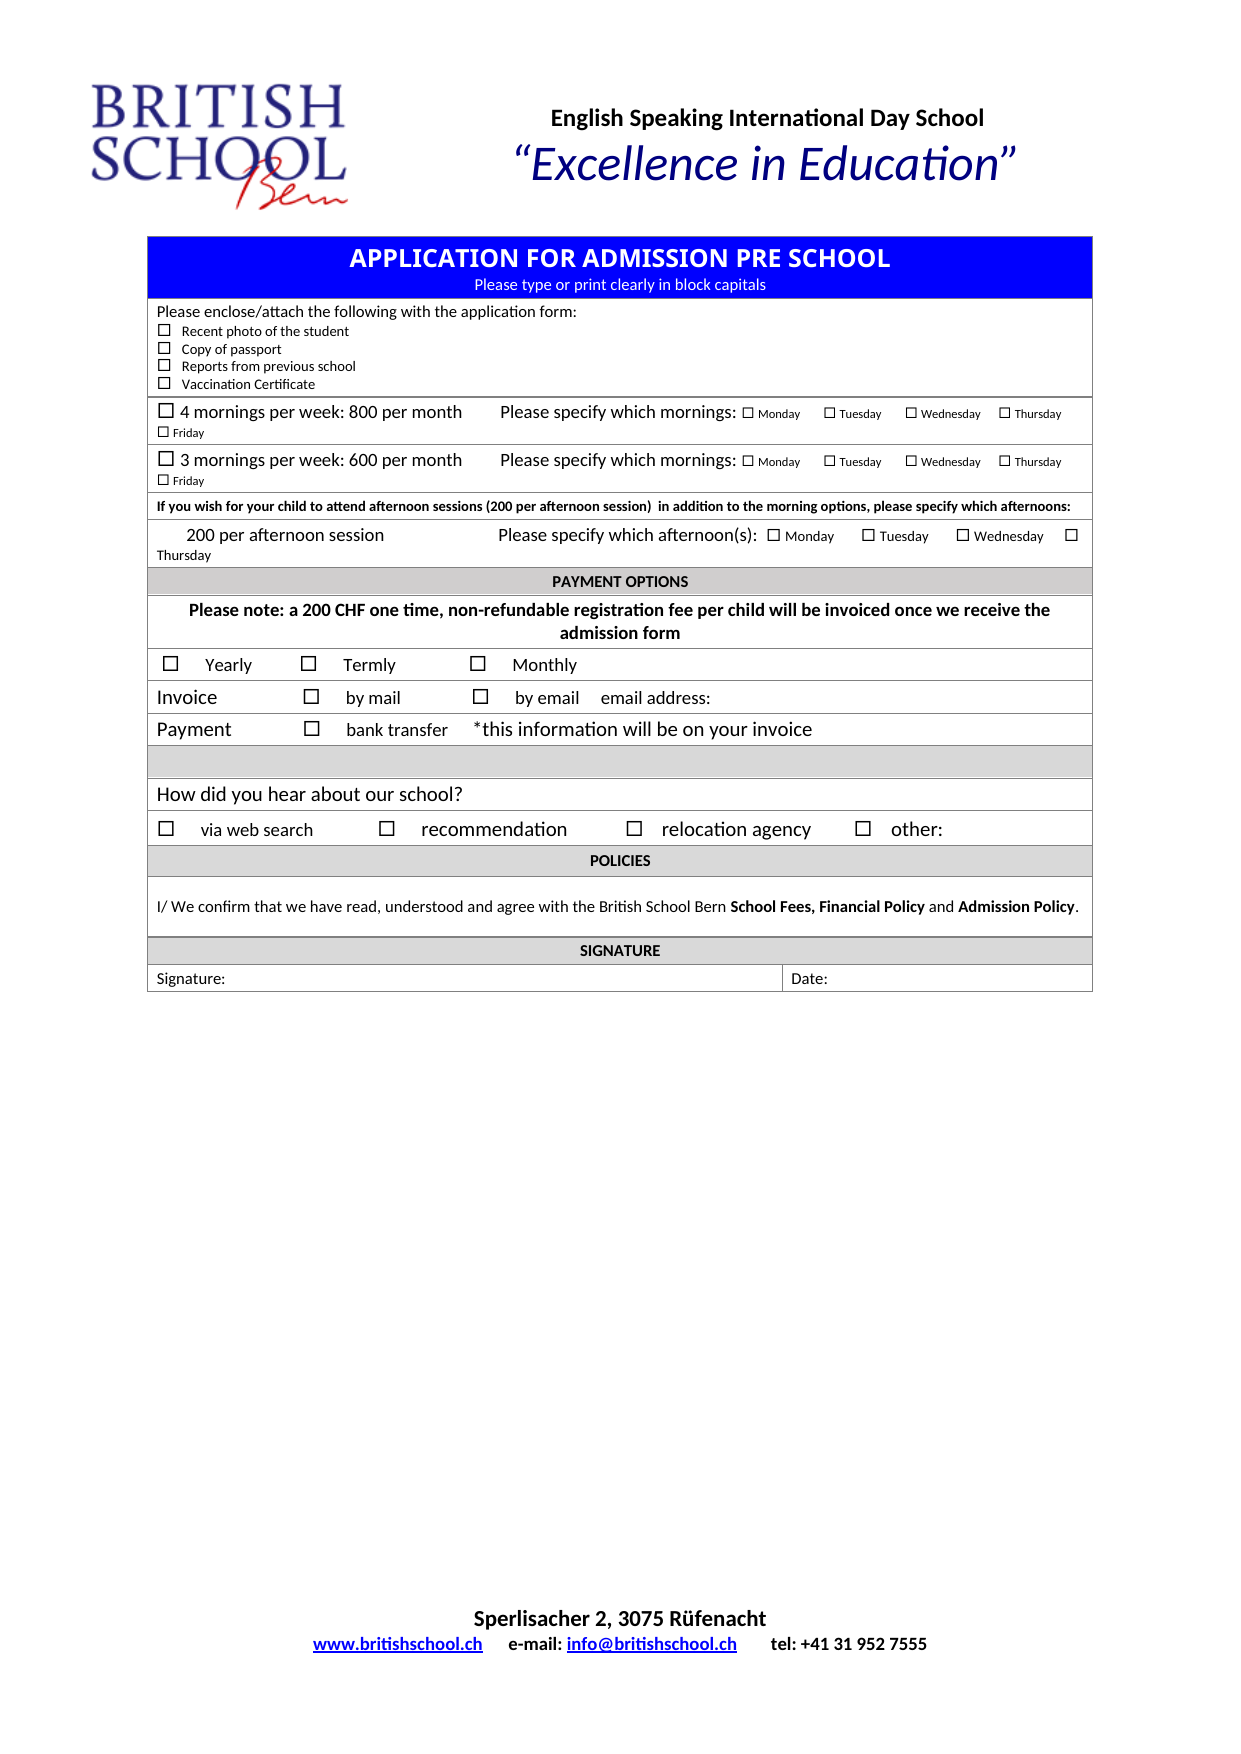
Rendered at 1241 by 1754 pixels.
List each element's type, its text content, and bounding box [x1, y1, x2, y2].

table_cell I/ We confirm that we have read, understood and agree with the British School Bern School Fees, Financial Policy and Admission Policy. [148, 877, 1092, 936]
table_cell Please note: a 200 CHF one time, non-refundable registration fee per child will be invoiced once we receive the admission form [148, 596, 1092, 647]
table_cell Payment bank transfer *this information will be on your invoice [148, 714, 1092, 745]
table_cell Date: [783, 965, 1092, 991]
table_cell POLICIES [148, 846, 1092, 876]
table_cell If you wish for your child to attend afternoon sessions (200 per afternoon session) in addition to the morning options, please specify which afternoons: [148, 493, 1092, 519]
table_cell Please enclose/attach the following with the application form: Recent photo of the student Copy of passport Reports from previous school Vaccination Certificate [148, 299, 1092, 396]
table_cell Yearly Termly Monthly [148, 649, 1092, 680]
table_cell Invoice by mail by email email address: [148, 681, 1092, 712]
table_cell PAYMENT OPTIONS [148, 568, 1092, 594]
table_header Application for Admission Pre School Please type or print clearly in block capitals [148, 237, 1092, 298]
table_cell How did you hear about our school? [148, 779, 1092, 810]
table_cell [148, 746, 1092, 777]
table_cell 200 per afternoon session Please specify which afternoon(s): Monday Tuesday Wednesday Thursday [148, 520, 1092, 567]
table_cell 3 mornings per week: 600 per month Please specify which mornings: Monday Tuesday Wednesday Thursday Friday [148, 445, 1092, 492]
table_cell 4 mornings per week: 800 per month Please specify which mornings: Monday Tuesday Wednesday Thursday Friday [148, 398, 1092, 444]
table_cell sIGNATURE [148, 938, 1092, 964]
table_cell Signature: [148, 965, 782, 991]
picture [82, 75, 358, 213]
table_cell via web search recommendation relocation agency other: [148, 811, 1092, 845]
